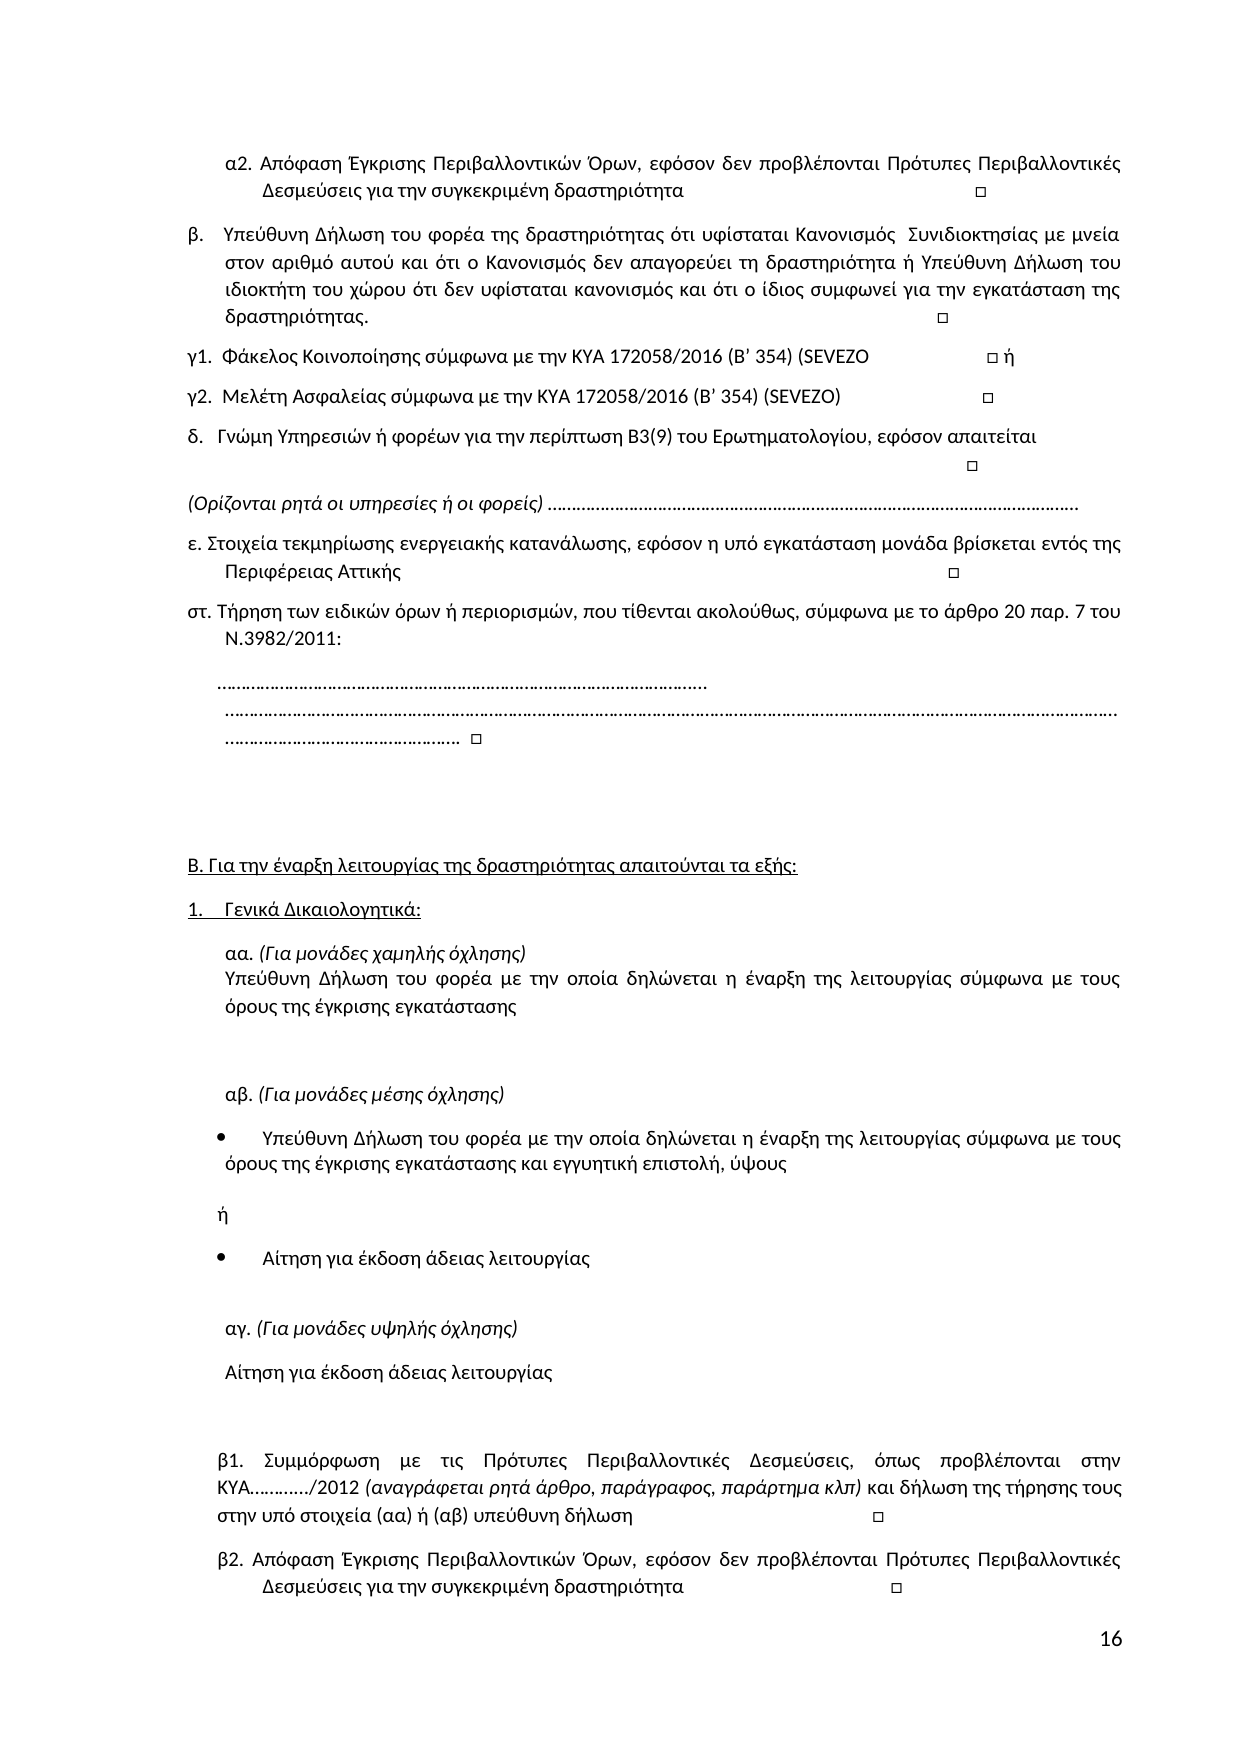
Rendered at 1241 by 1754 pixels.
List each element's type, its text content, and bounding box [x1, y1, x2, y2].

text αα. (Για μονάδες χαμηλής όχλησης) [225, 940, 1122, 966]
text αγ. (Για μονάδες υψηλής όχλησης) [225, 1315, 1122, 1340]
text στ. Τήρηση των ειδικών όρων ή περιορισμών, που τίθενται ακολούθως, σύμφωνα με το άρθρο 20 παρ. 7 του Ν.3982/2011: [187, 598, 1122, 651]
list Υπεύθυνη Δήλωση του φορέα με την οποία δηλώνεται η έναρξη της λειτουργίας σύμφωνα με τους όρους της έγκρισης εγκατάστασης και εγγυητική επιστολή, ύψους [217, 1125, 1122, 1201]
text δ. Γνώμη Υπηρεσιών ή φορέων για την περίπτωση Β3(9) του Ερωτηματολογίου, εφόσον απαιτείται □ [187, 423, 1122, 476]
text Β. Για την έναρξη λειτουργίας της δραστηριότητας απαιτούνται τα εξής: [187, 852, 1122, 877]
text β1. Συμμόρφωση με τις Πρότυπες Περιβαλλοντικές Δεσμεύσεις, όπως προβλέπονται στην ΚΥΑ……….../2012 (αναγράφεται ρητά άρθρο, παράγραφος, παράρτημα κλπ) και δήλωση της τήρησης τους στην υπό στοιχεία (αα) ή (αβ) υπεύθυνη δήλωση □ [217, 1447, 1122, 1527]
list Αίτηση για έκδοση άδειας λειτουργίας [217, 1246, 1122, 1271]
text β. Υπεύθυνη Δήλωση του φορέα της δραστηριότητας ότι υφίσταται Κανονισμός Συνιδιοκτησίας με μνεία στον αριθμό αυτού και ότι ο Κανονισμός δεν απαγορεύει τη δραστηριότητα ή Υπεύθυνη Δήλωση του ιδιοκτήτη του χώρου ότι δεν υφίσταται κανονισμός και ότι ο ίδιος συμφωνεί για την εγκατάσταση της δραστηριότητας. □ [187, 221, 1122, 329]
text ε. Στοιχεία τεκμηρίωσης ενεργειακής κατανάλωσης, εφόσον η υπό εγκατάσταση μονάδα βρίσκεται εντός της Περιφέρειας Αττικής □ [187, 531, 1122, 583]
text ………………………………………………………………………………………...………………………………………………………………………………………………………………………………………………………………………………………………………………. □ [217, 669, 1122, 749]
text Υπεύθυνη Δήλωση του φορέα με την οποία δηλώνεται η έναρξη της λειτουργίας σύμφωνα με τους όρους της έγκρισης εγκατάστασης [225, 966, 1122, 1018]
text α2. Απόφαση Έγκρισης Περιβαλλοντικών Όρων, εφόσον δεν προβλέπονται Πρότυπες Περιβαλλοντικές Δεσμεύσεις για την συγκεκριμένη δραστηριότητα □ [225, 150, 1122, 203]
text γ2. Μελέτη Ασφαλείας σύμφωνα με την ΚΥΑ 172058/2016 (Β’ 354) (SEVEZO) □ [187, 383, 1122, 409]
text ή [187, 1201, 1122, 1227]
text αβ. (Για μονάδες μέσης όχλησης) [225, 1081, 1122, 1107]
text Αίτηση για έκδοση άδειας λειτουργίας [225, 1359, 1122, 1384]
text 1. Γενικά Δικαιολογητικά: [187, 896, 1122, 922]
text γ1. Φάκελος Κοινοποίησης σύμφωνα με την ΚΥΑ 172058/2016 (Β’ 354) (SEVEZO □ ή [187, 343, 1122, 369]
text (Ορίζονται ρητά οι υπηρεσίες ή οι φορείς) ………………………………………………………………………………………………… [187, 491, 1122, 516]
text β2. Απόφαση Έγκρισης Περιβαλλοντικών Όρων, εφόσον δεν προβλέπονται Πρότυπες Περιβαλλοντικές Δεσμεύσεις για την συγκεκριμένη δραστηριότητα □ [217, 1546, 1122, 1599]
